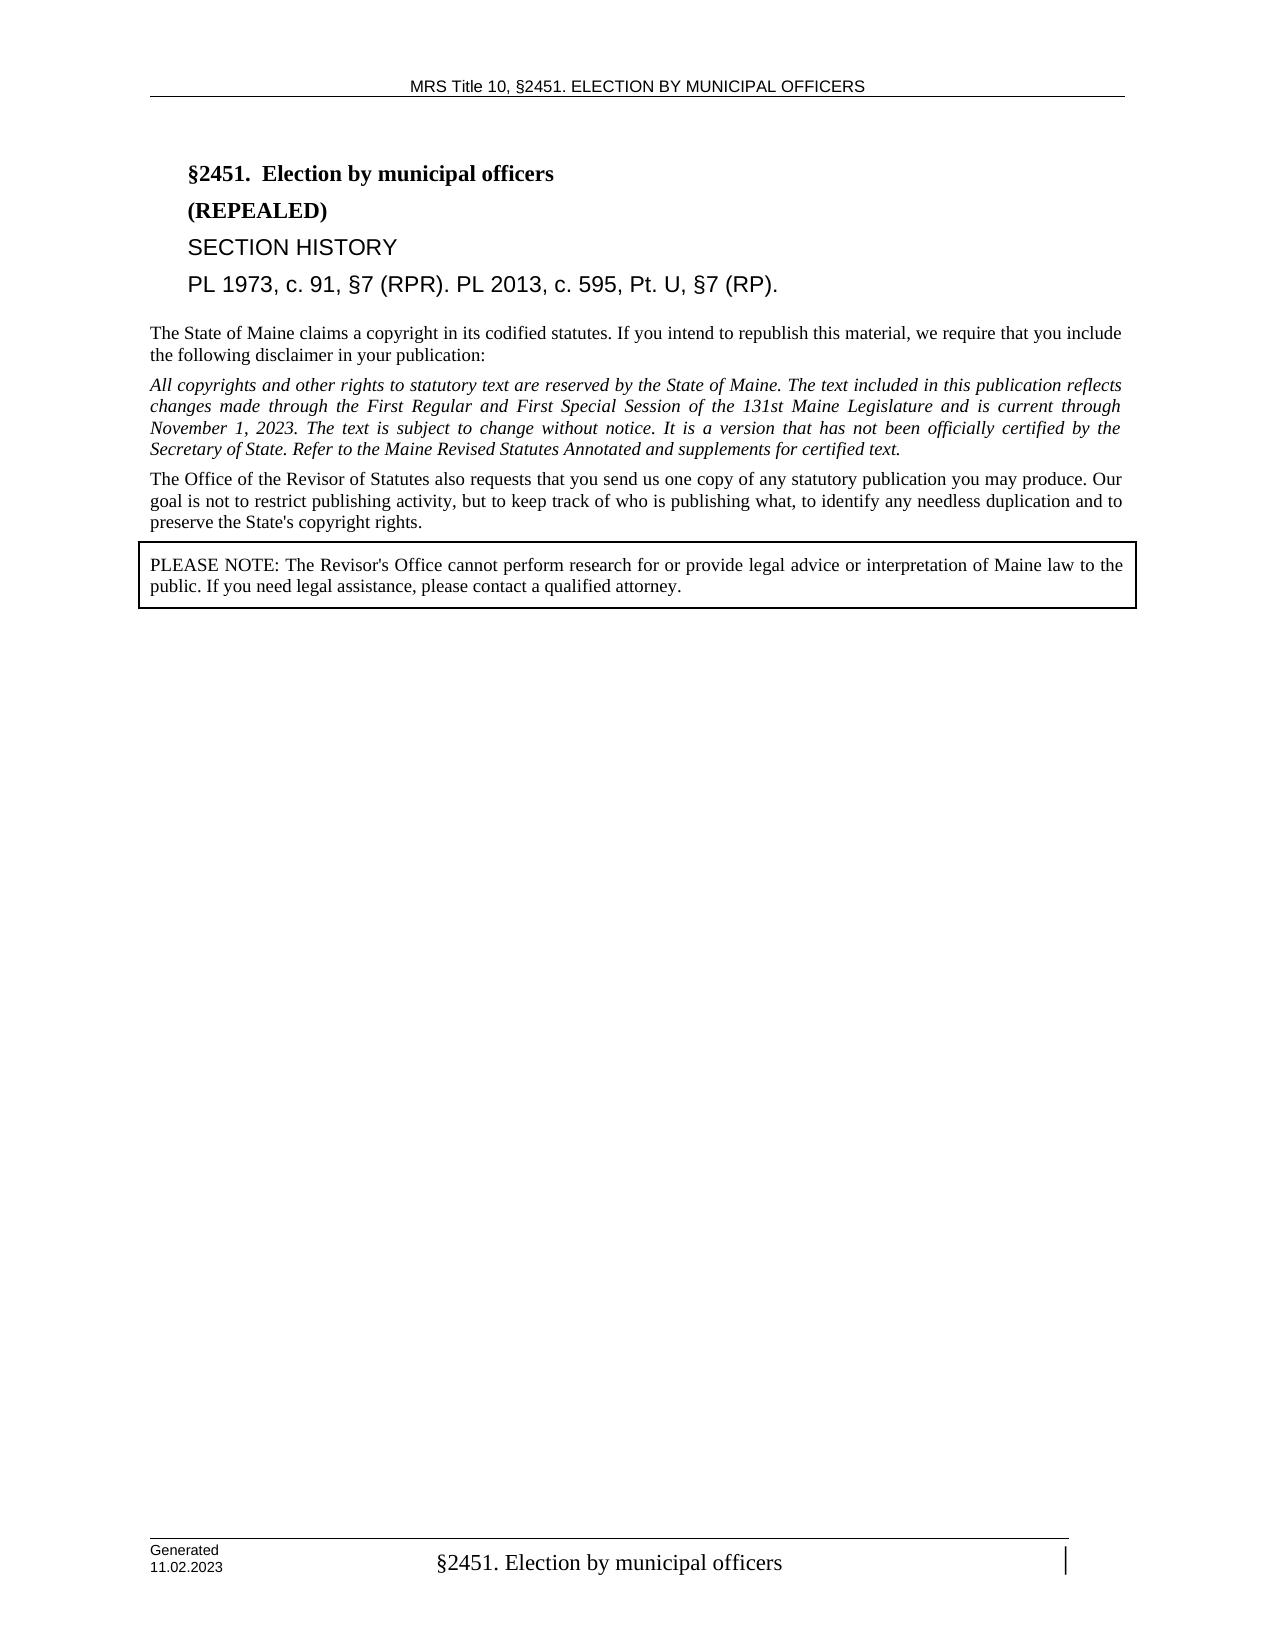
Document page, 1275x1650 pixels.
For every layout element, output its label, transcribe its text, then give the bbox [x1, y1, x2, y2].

text (REPEALED) [187, 197, 1125, 223]
text All copyrights and other rights to statutory text are reserved by the State of Maine. The text included in this publication reflects changes made through the First Regular and First Special Session of the 131st Maine Legislature and is current through November 1, 2023 . The text is subject to change without notice. It is a version that has not been officially certified by the Secretary of State. Refer to the Maine Revised Statutes Annotated and supplements for certified text. [150, 373, 1125, 460]
text §2451. Election by municipal officers [187, 160, 1125, 187]
text SECTION HISTORY [187, 234, 1125, 260]
text The Office of the Revisor of Statutes also requests that you send us one copy of any statutory publication you may produce. Our goal is not to restrict publishing activity, but to keep track of who is publishing what, to identify any needless duplication and to preserve the State's copyright rights. [150, 468, 1125, 533]
text The State of Maine claims a copyright in its codified statutes. If you intend to republish this material, we require that you include the following disclaimer in your publication: [150, 322, 1125, 365]
text PL 1973, c. 91, §7 (RPR). PL 2013, c. 595, Pt. U, §7 (RP). [187, 271, 1125, 297]
text PLEASE NOTE: The Revisor's Office cannot perform research for or provide legal advice or interpretation of Maine law to the public. If you need legal assistance, please contact a qualified attorney. [140, 543, 1135, 607]
